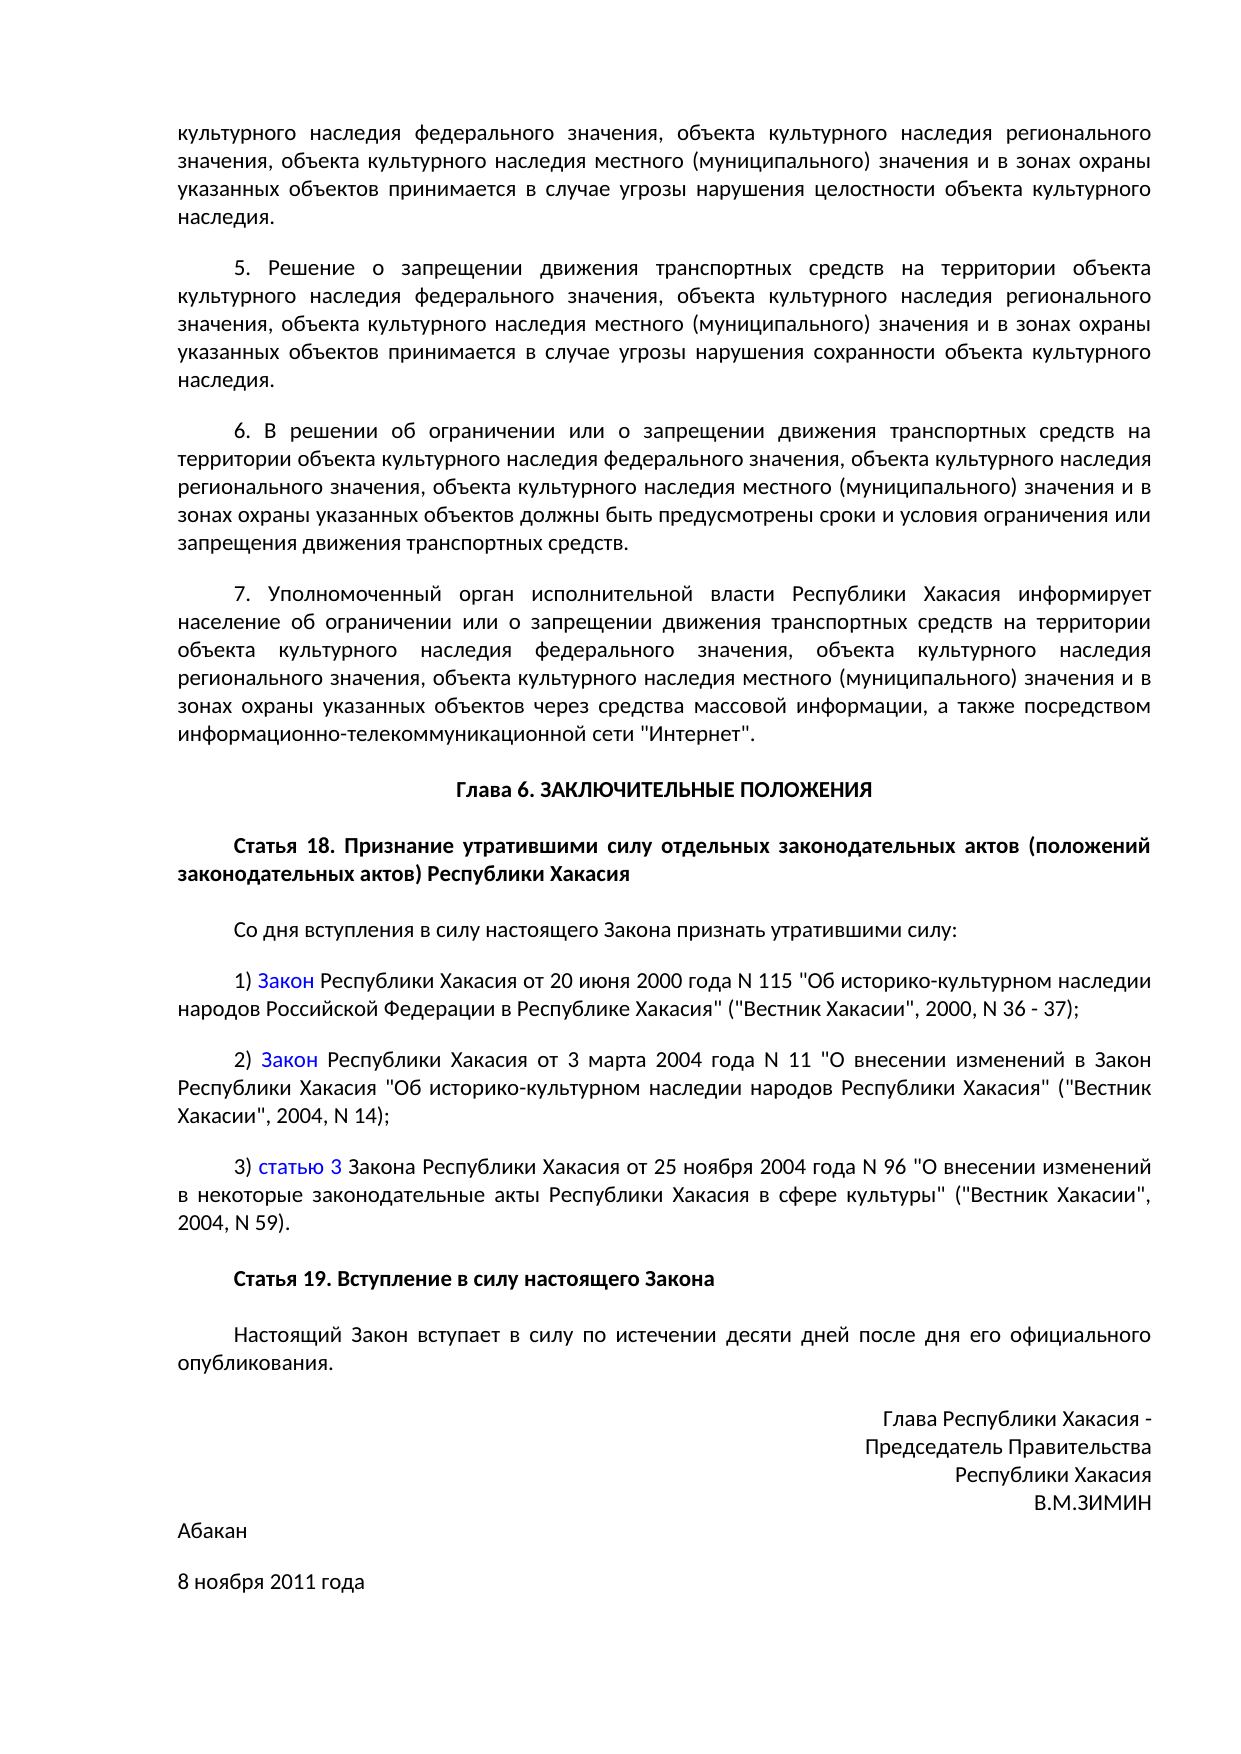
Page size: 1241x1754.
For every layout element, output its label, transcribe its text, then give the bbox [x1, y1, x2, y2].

text Настоящий Закон вступает в силу по истечении десяти дней после дня его официального опубликования. [177, 1320, 1152, 1376]
text Со дня вступления в силу настоящего Закона признать утратившими силу: [177, 915, 1152, 943]
title Статья 18. Признание утратившими силу отдельных законодательных актов (положений законодательных актов) Республики Хакасия [177, 831, 1152, 887]
text Республики Хакасия [177, 1461, 1152, 1488]
text 5. Решение о запрещении движения транспортных средств на территории объекта культурного наследия федерального значения, объекта культурного наследия регионального значения, объекта культурного наследия местного (муниципального) значения и в зонах охраны указанных объектов принимается в случае угрозы нарушения сохранности объекта культурного наследия. [177, 253, 1152, 393]
text Абакан [177, 1517, 1152, 1544]
text 8 ноября 2011 года [177, 1567, 1152, 1596]
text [177, 118, 1152, 230]
text 7. Уполномоченный орган исполнительной власти Республики Хакасия информирует население об ограничении или о запрещении движения транспортных средств на территории объекта культурного наследия федерального значения, объекта культурного наследия регионального значения, объекта культурного наследия местного (муниципального) значения и в зонах охраны указанных объектов через средства массовой информации, а также посредством информационно-телекоммуникационной сети "Интернет". [177, 579, 1152, 747]
title Глава 6. ЗАКЛЮЧИТЕЛЬНЫЕ ПОЛОЖЕНИЯ [177, 775, 1152, 803]
text 6. В решении об ограничении или о запрещении движения транспортных средств на территории объекта культурного наследия федерального значения, объекта культурного наследия регионального значения, объекта культурного наследия местного (муниципального) значения и в зонах охраны указанных объектов должны быть предусмотрены сроки и условия ограничения или запрещения движения транспортных средств. [177, 416, 1152, 556]
text Председатель Правительства [177, 1432, 1152, 1461]
text Глава Республики Хакасия - [177, 1404, 1152, 1432]
text 3) статью 3 Закона Республики Хакасия от 25 ноября 2004 года N 96 "О внесении изменений в некоторые законодательные акты Республики Хакасия в сфере культуры" ("Вестник Хакасии", 2004, N 59). [177, 1152, 1152, 1236]
text 1) Закон Республики Хакасия от 20 июня 2000 года N 115 "Об историко-культурном наследии народов Российской Федерации в Республике Хакасия" ("Вестник Хакасии", 2000, N 36 - 37); [177, 966, 1152, 1022]
title Статья 19. Вступление в силу настоящего Закона [177, 1264, 1152, 1292]
text 2) Закон Республики Хакасия от 3 марта 2004 года N 11 "О внесении изменений в Закон Республики Хакасия "Об историко-культурном наследии народов Республики Хакасия" ("Вестник Хакасии", 2004, N 14); [177, 1045, 1152, 1129]
text В.М.ЗИМИН [177, 1488, 1152, 1517]
